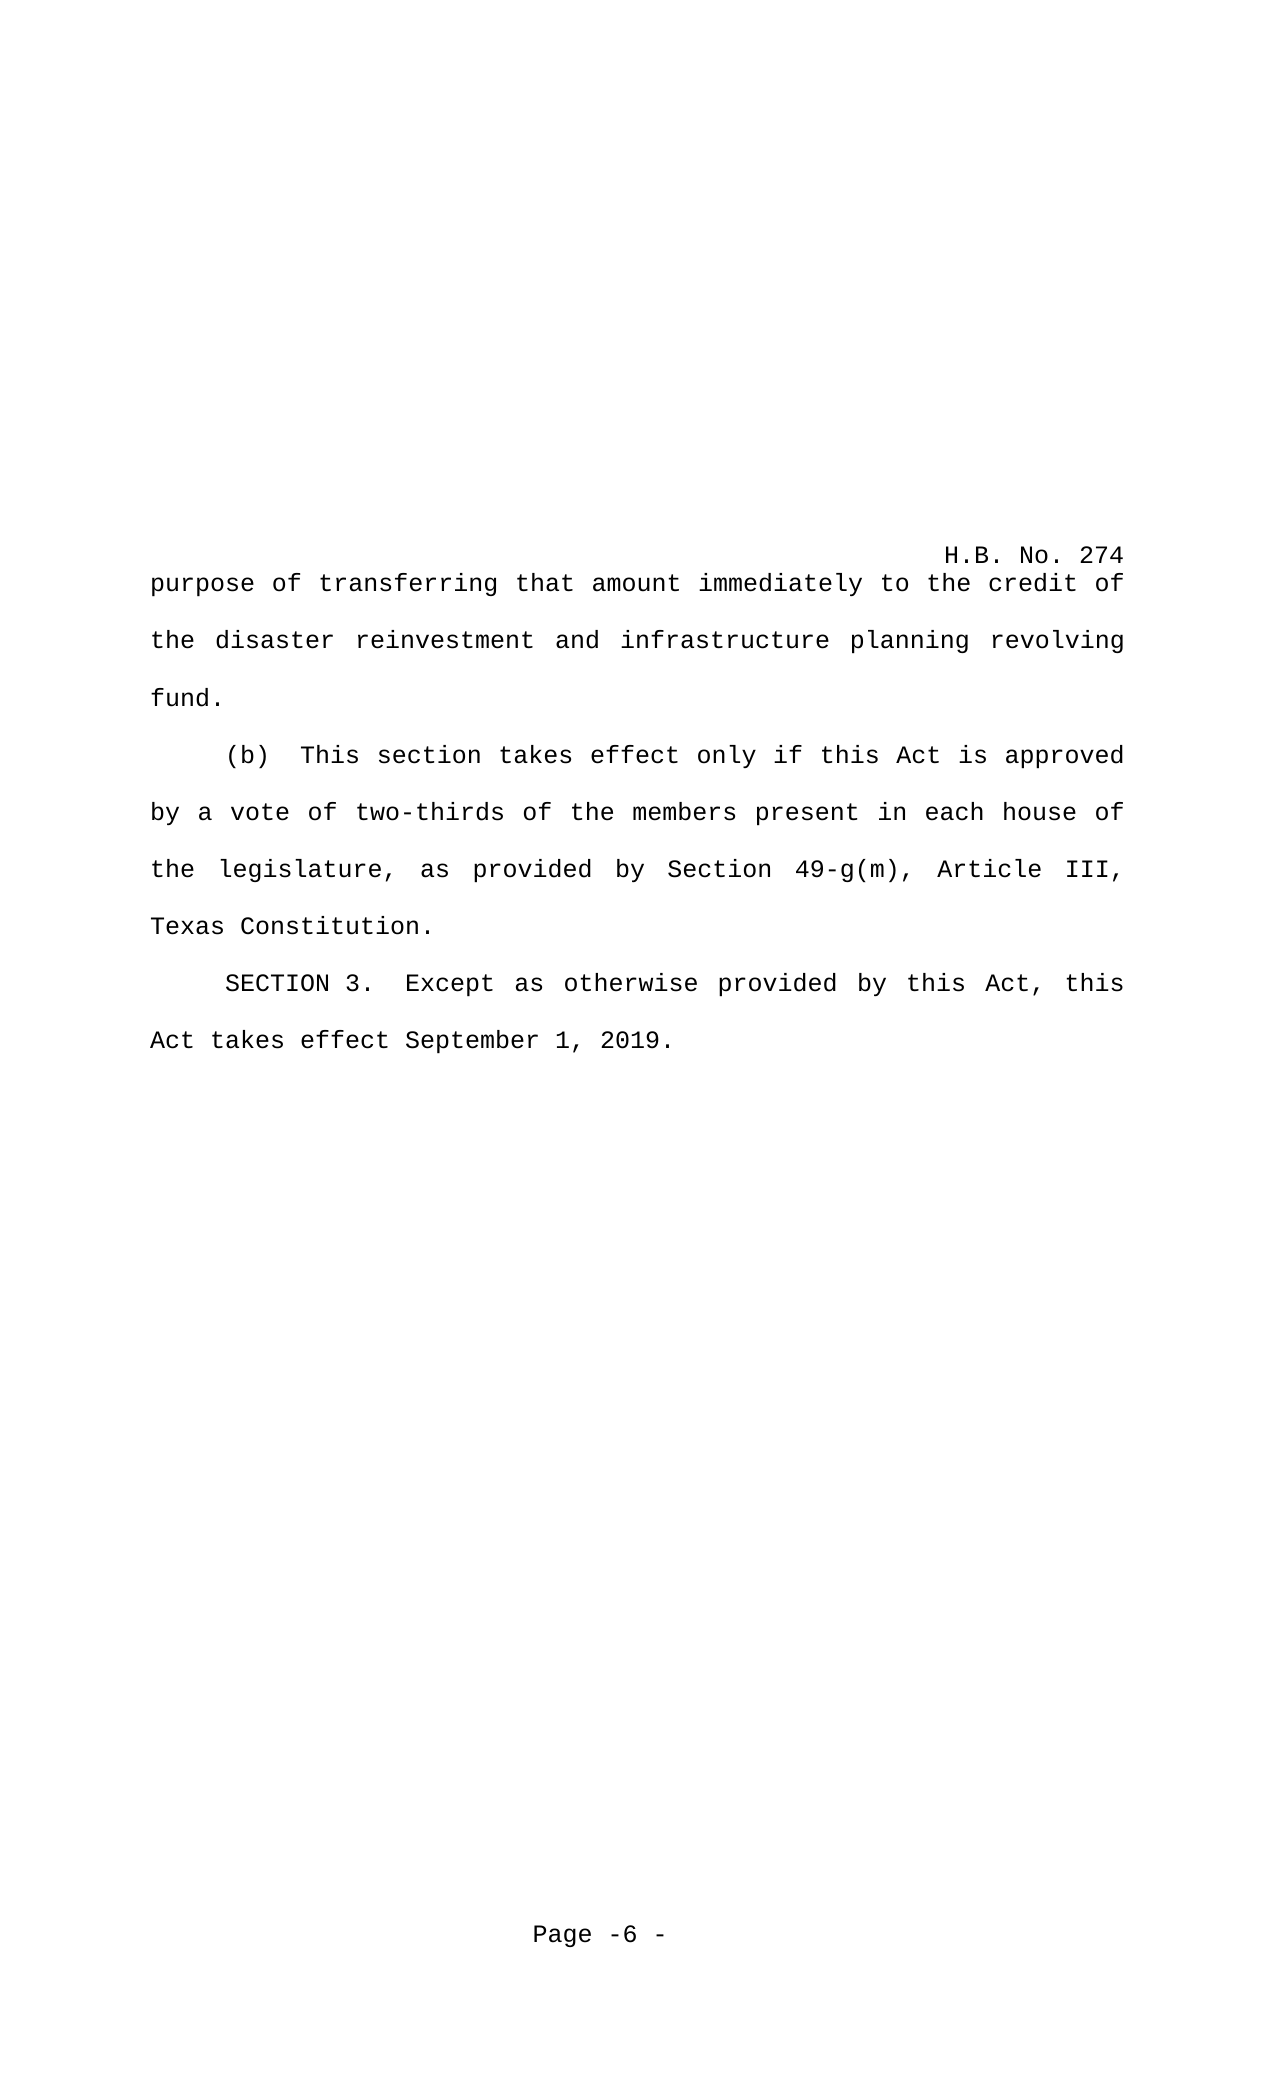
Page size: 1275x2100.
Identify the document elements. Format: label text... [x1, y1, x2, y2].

text (b) This section takes effect only if this Act is approved by a vote of two-thirds of the members present in each house of the legislature, as provided by Section 49-g(m), Article III, Texas Constitution. [150, 742, 1125, 942]
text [150, 571, 1125, 713]
text SECTION 3. Except as otherwise provided by this Act, this Act takes effect September 1, 2019. [150, 970, 1125, 1056]
